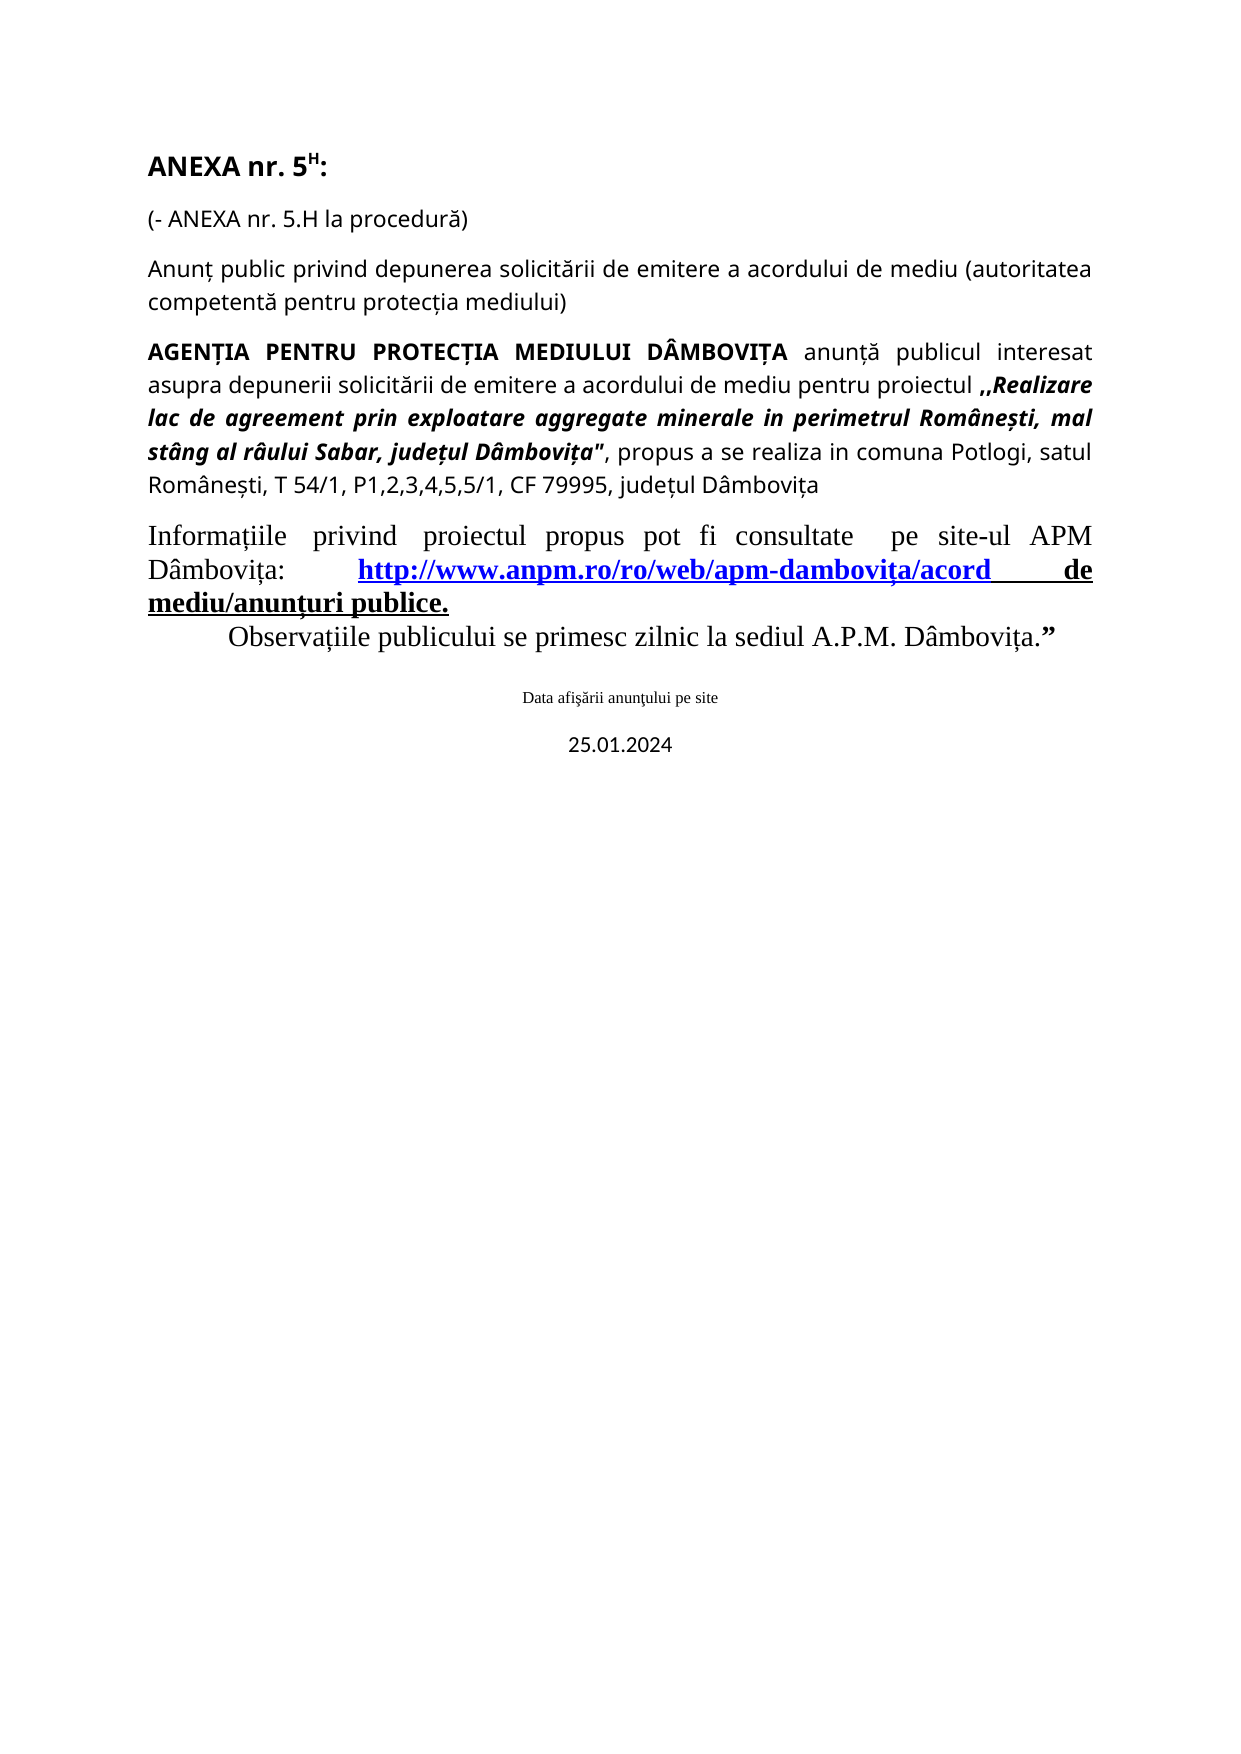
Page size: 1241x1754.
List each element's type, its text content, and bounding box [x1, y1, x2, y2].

text ANEXA nr. 5H: [148, 148, 1093, 184]
text AGENŢIA PENTRU PROTECŢIA MEDIULUI DÂMBOVIŢA anunţă publicul interesat asupra depunerii solicitării de emitere a acordului de mediu pentru proiectul ,,Realizare lac de agreement prin exploatare aggregate minerale in perimetrul Românești, mal stâng al râului Sabar, județul Dâmbovița", propus a se realiza in comuna Potlogi, satul Românești, T 54/1, P1,2,3,4,5,5/1, CF 79995, județul Dâmbovița [148, 336, 1093, 500]
text Informațiile privind proiectul propus pot fi consultate pe site-ul APM Dâmbovița: http://www.anpm.ro/ro/web/apm-dambovița/acord de mediu/anunțuri publice. [148, 518, 1093, 619]
table_header Data afişării anunţului pe site [116, 686, 1124, 730]
text (- ANEXA nr. 5.H la procedură) [148, 203, 1093, 234]
text Observațiile publicului se primesc zilnic la sediul A.P.M. Dâmbovița.” [148, 619, 1093, 652]
text 25.01.2024 [148, 730, 1093, 758]
text Anunţ public privind depunerea solicitării de emitere a acordului de mediu (autoritatea competentă pentru protecţia mediului) [148, 253, 1093, 317]
